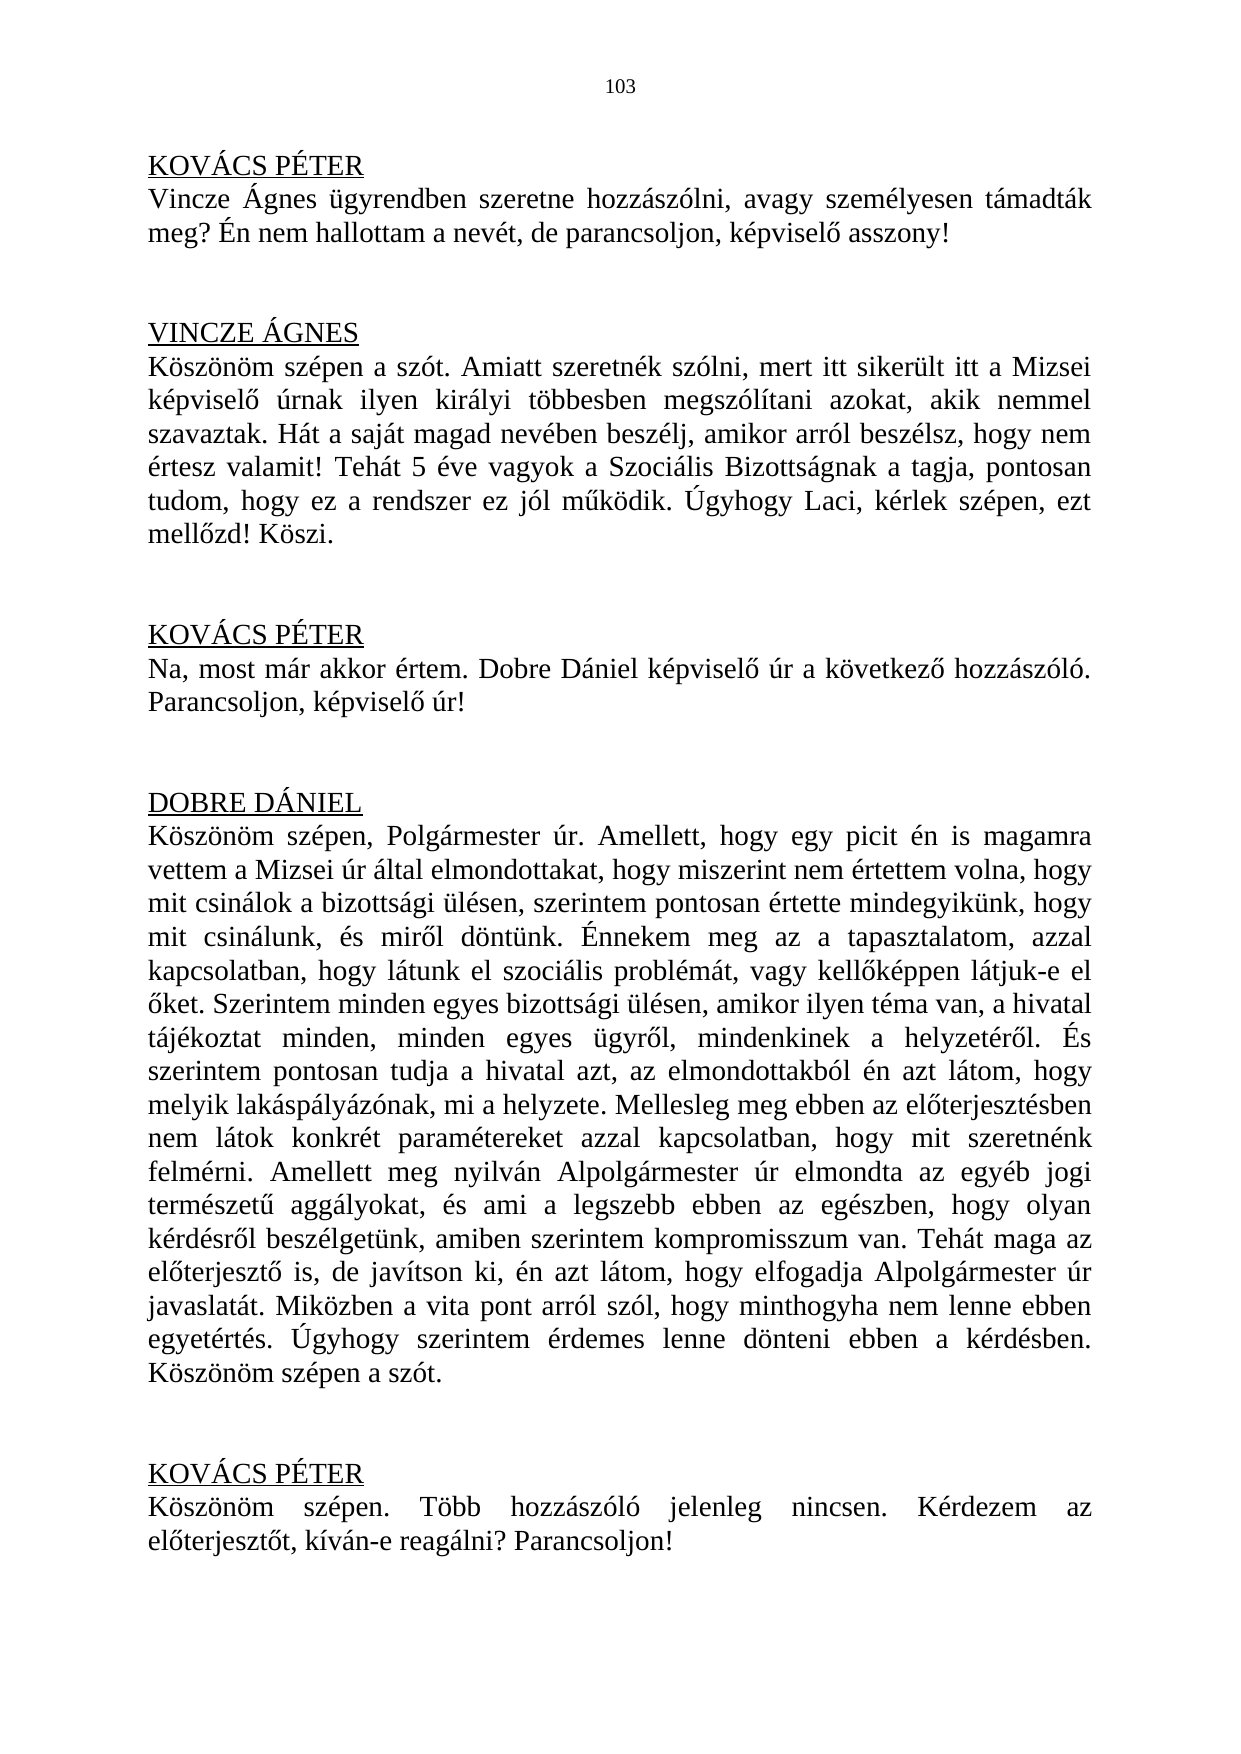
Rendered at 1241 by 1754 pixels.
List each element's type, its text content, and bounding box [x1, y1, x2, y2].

text KOVÁCS PÉTER [148, 148, 1093, 181]
text Köszönöm szépen, Polgármester úr. Amellett, hogy egy picit én is magamra vettem a Mizsei úr által elmondottakat, hogy miszerint nem értettem volna, hogy mit csinálok a bizottsági ülésen, szerintem pontosan értette mindegyikünk, hogy mit csinálunk, és miről döntünk. Énnekem meg az a tapasztalatom, azzal kapcsolatban, hogy látunk el szociális problémát, vagy kellőképpen látjuk-e el őket. Szerintem minden egyes bizottsági ülésen, amikor ilyen téma van, a hivatal tájékoztat minden, minden egyes ügyről, mindenkinek a helyzetéről. És szerintem pontosan tudja a hivatal azt, az elmondottakból én azt látom, hogy melyik lakáspályázónak, mi a helyzete. Mellesleg meg ebben az előterjesztésben nem látok konkrét paramétereket azzal kapcsolatban, hogy mit szeretnénk felmérni. Amellett meg nyilván Alpolgármester úr elmondta az egyéb jogi természetű aggályokat, és ami a legszebb ebben az egészben, hogy olyan kérdésről beszélgetünk, amiben szerintem kompromisszum van. Tehát maga az előterjesztő is, de javítson ki, én azt látom, hogy elfogadja Alpolgármester úr javaslatát. Miközben a vita pont arról szól, hogy minthogyha nem lenne ebben egyetértés. Úgyhogy szerintem érdemes lenne dönteni ebben a kérdésben. Köszönöm szépen a szót. [148, 818, 1093, 1389]
text DOBRE DÁNIEL [148, 785, 1093, 818]
text Köszönöm szépen. Több hozzászóló jelenleg nincsen. Kérdezem az előterjesztőt, kíván-e reagálni? Parancsoljon! [148, 1489, 1093, 1556]
text Vincze Ágnes ügyrendben szeretne hozzászólni, avagy személyesen támadták meg? Én nem hallottam a nevét, de parancsoljon, képviselő asszony! [148, 181, 1093, 248]
text KOVÁCS PÉTER [148, 1456, 1093, 1489]
text VINCZE ÁGNES [148, 315, 1093, 349]
text Na, most már akkor értem. Dobre Dániel képviselő úr a következő hozzászóló. Parancsoljon, képviselő úr! [148, 651, 1093, 718]
text Köszönöm szépen a szót. Amiatt szeretnék szólni, mert itt sikerült itt a Mizsei képviselő úrnak ilyen királyi többesben megszólítani azokat, akik nemmel szavaztak. Hát a saját magad nevében beszélj, amikor arról beszélsz, hogy nem értesz valamit! Tehát 5 éve vagyok a Szociális Bizottságnak a tagja, pontosan tudom, hogy ez a rendszer ez jól működik. Úgyhogy Laci, kérlek szépen, ezt mellőzd! Köszi. [148, 349, 1093, 550]
text KOVÁCS PÉTER [148, 617, 1093, 651]
